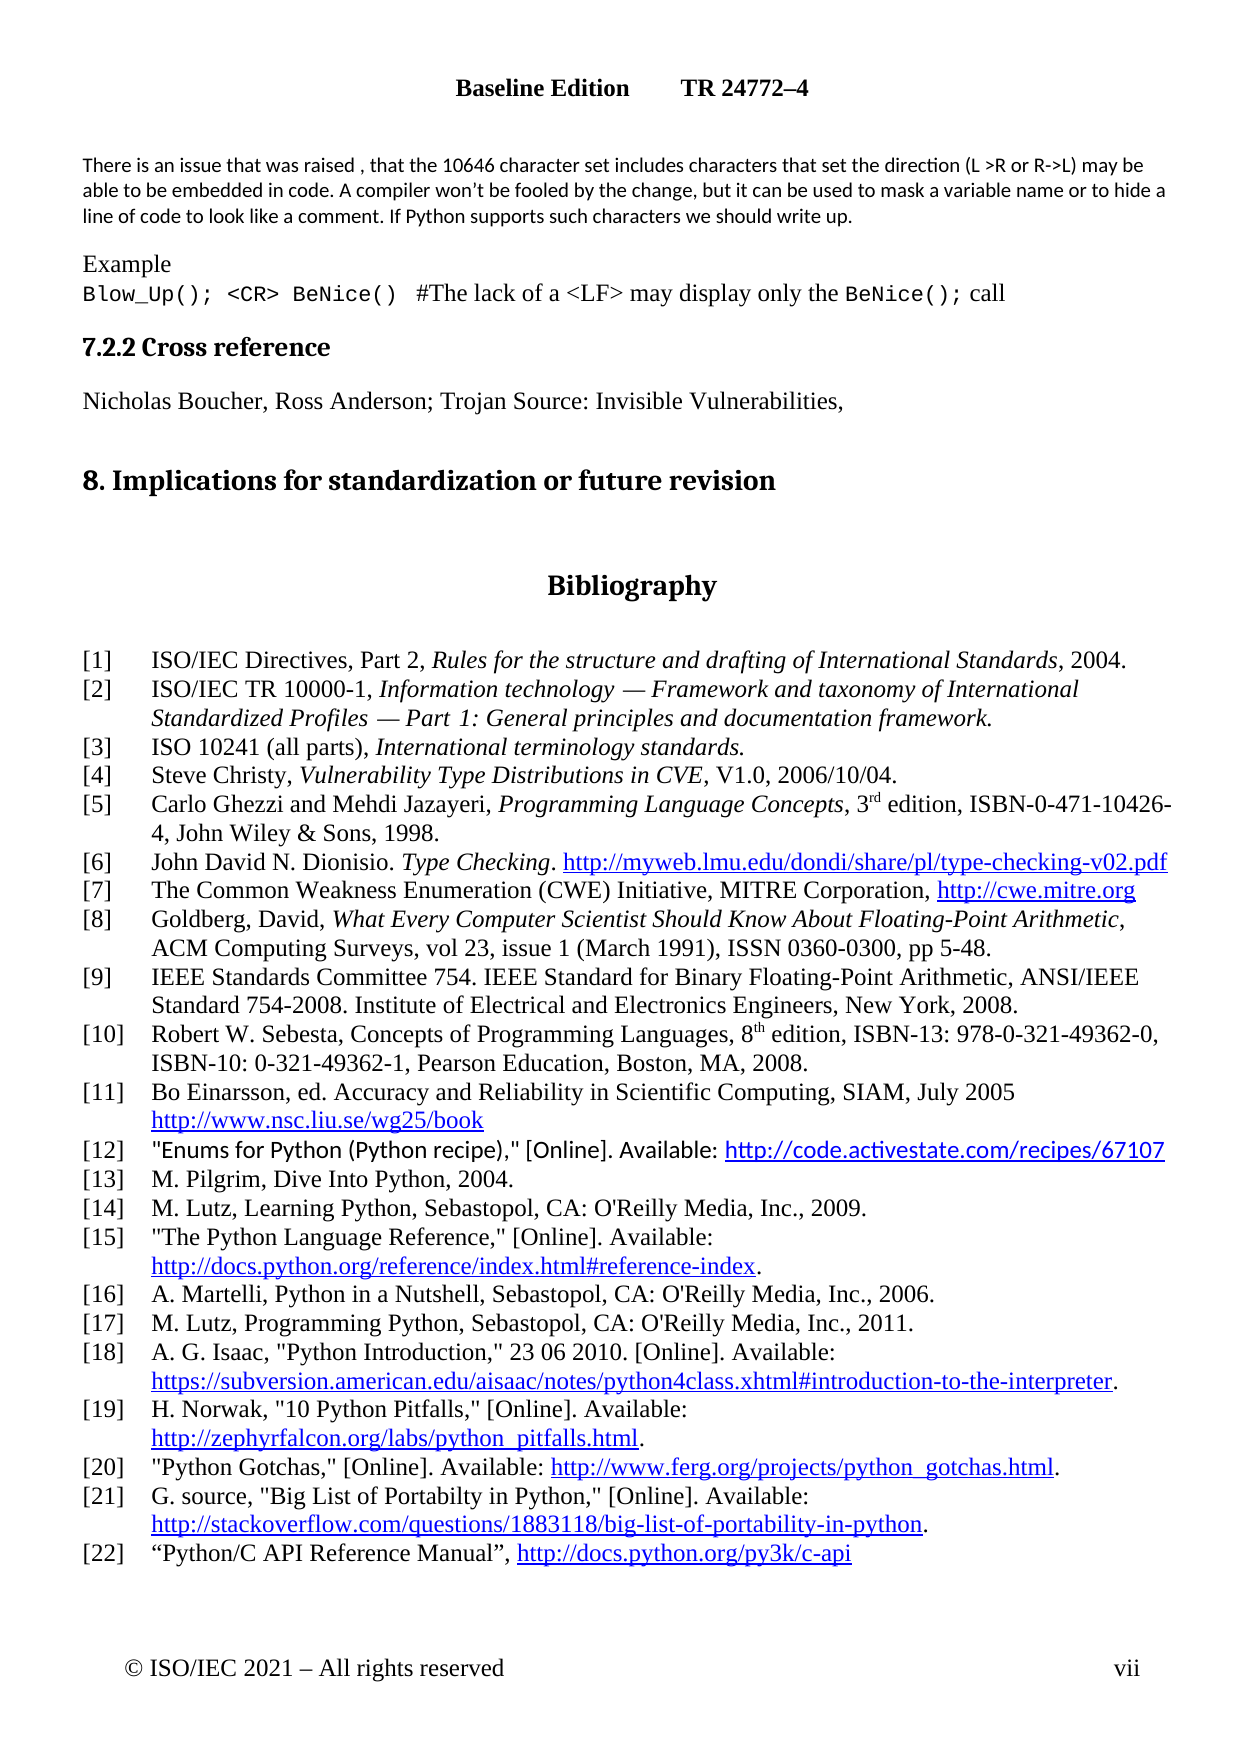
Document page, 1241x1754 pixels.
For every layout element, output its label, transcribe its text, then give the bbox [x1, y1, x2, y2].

text [8] Goldberg, David, What Every Computer Scientist Should Know About Floating-Point Arithmetic, ACM Computing Surveys, vol 23, issue 1 (March 1991), ISSN 0360-0300, pp 5-48. [82, 904, 1182, 962]
text [2] ISO/IEC TR 10000-1, Information technology — Framework and taxonomy of International Standardized Profiles — Part 1: General principles and documentation framework. [82, 674, 1182, 732]
text Blow_Up(); <CR> BeNice() #The lack of a <LF> may display only the BeNice(); call [82, 278, 1182, 308]
text Example [82, 249, 1182, 278]
text [19] H. Norwak, "10 Python Pitfalls," [Online]. Available: http://zephyrfalcon.org/labs/python_pitfalls.html. [82, 1394, 1182, 1452]
text [18] A. G. Isaac, "Python Introduction," 23 06 2010. [Online]. Available: https://subversion.american.edu/aisaac/notes/python4class.xhtml#introduction-to-the-interpreter. [82, 1337, 1182, 1394]
text [21] G. source, "Big List of Portabilty in Python," [Online]. Available: http://stackoverflow.com/questions/1883118/big-list-of-portability-in-python. [82, 1481, 1182, 1538]
text [17] M. Lutz, Programming Python, Sebastopol, CA: O'Reilly Media, Inc., 2011. [82, 1308, 1182, 1337]
text [5] Carlo Ghezzi and Mehdi Jazayeri, Programming Language Concepts, 3rd edition, ISBN-0-471-10426-4, John Wiley & Sons, 1998. [82, 789, 1182, 847]
text [16] A. Martelli, Python in a Nutshell, Sebastopol, CA: O'Reilly Media, Inc., 2006. [82, 1279, 1182, 1308]
text [12] "Enums for Python (Python recipe)," [Online]. Available: http://code.activestate.com/recipes/67107 [82, 1134, 1182, 1164]
text [22] “Python/C API Reference Manual”, http://docs.python.org/py3k/c-api [82, 1538, 1182, 1567]
text [11] Bo Einarsson, ed. Accuracy and Reliability in Scientific Computing, SIAM, July 2005 http://www.nsc.liu.se/wg25/book [82, 1077, 1182, 1134]
subtitle 8. Implications for standardization or future revision [82, 464, 1182, 498]
text [14] M. Lutz, Learning Python, Sebastopol, CA: O'Reilly Media, Inc., 2009. [82, 1193, 1182, 1222]
text [1] ISO/IEC Directives, Part 2, Rules for the structure and drafting of International Standards, 2004. [82, 645, 1182, 674]
text Nicholas Boucher, Ross Anderson; Trojan Source: Invisible Vulnerabilities, [82, 386, 1182, 414]
text [13] M. Pilgrim, Dive Into Python, 2004. [82, 1164, 1182, 1193]
text [15] "The Python Language Reference," [Online]. Available: http://docs.python.org/reference/index.html#reference-index. [82, 1222, 1182, 1279]
text There is an issue that was raised , that the 10646 character set includes characters that set the direction (L >R or R->L) may be able to be embedded in code. A compiler won’t be fooled by the change, but it can be used to mask a variable name or to hide a line of code to look like a comment. If Python supports such characters we should write up. [82, 152, 1182, 228]
text [3] ISO 10241 (all parts), International terminology standards. [82, 732, 1182, 760]
text [10] Robert W. Sebesta, Concepts of Programming Languages, 8th edition, ISBN-13: 978-0-321-49362-0, ISBN-10: 0-321-49362-1, Pearson Education, Boston, MA, 2008. [82, 1019, 1182, 1077]
text [4] Steve Christy, Vulnerability Type Distributions in CVE, V1.0, 2006/10/04. [82, 760, 1182, 789]
text [7] The Common Weakness Enumeration (CWE) Initiative, MITRE Corporation, http://cwe.mitre.org [82, 875, 1182, 904]
text [9] IEEE Standards Committee 754. IEEE Standard for Binary Floating-Point Arithmetic, ANSI/IEEE Standard 754-2008. Institute of Electrical and Electronics Engineers, New York, 2008. [82, 962, 1182, 1019]
text [20] "Python Gotchas," [Online]. Available: http://www.ferg.org/projects/python_gotchas.html. [82, 1452, 1182, 1481]
subtitle Bibliography [82, 569, 1182, 603]
subtitle 7.2.2 Cross reference [82, 337, 1182, 361]
text [6] John David N. Dionisio. Type Checking. http://myweb.lmu.edu/dondi/share/pl/type-checking-v02.pdf [82, 847, 1182, 875]
